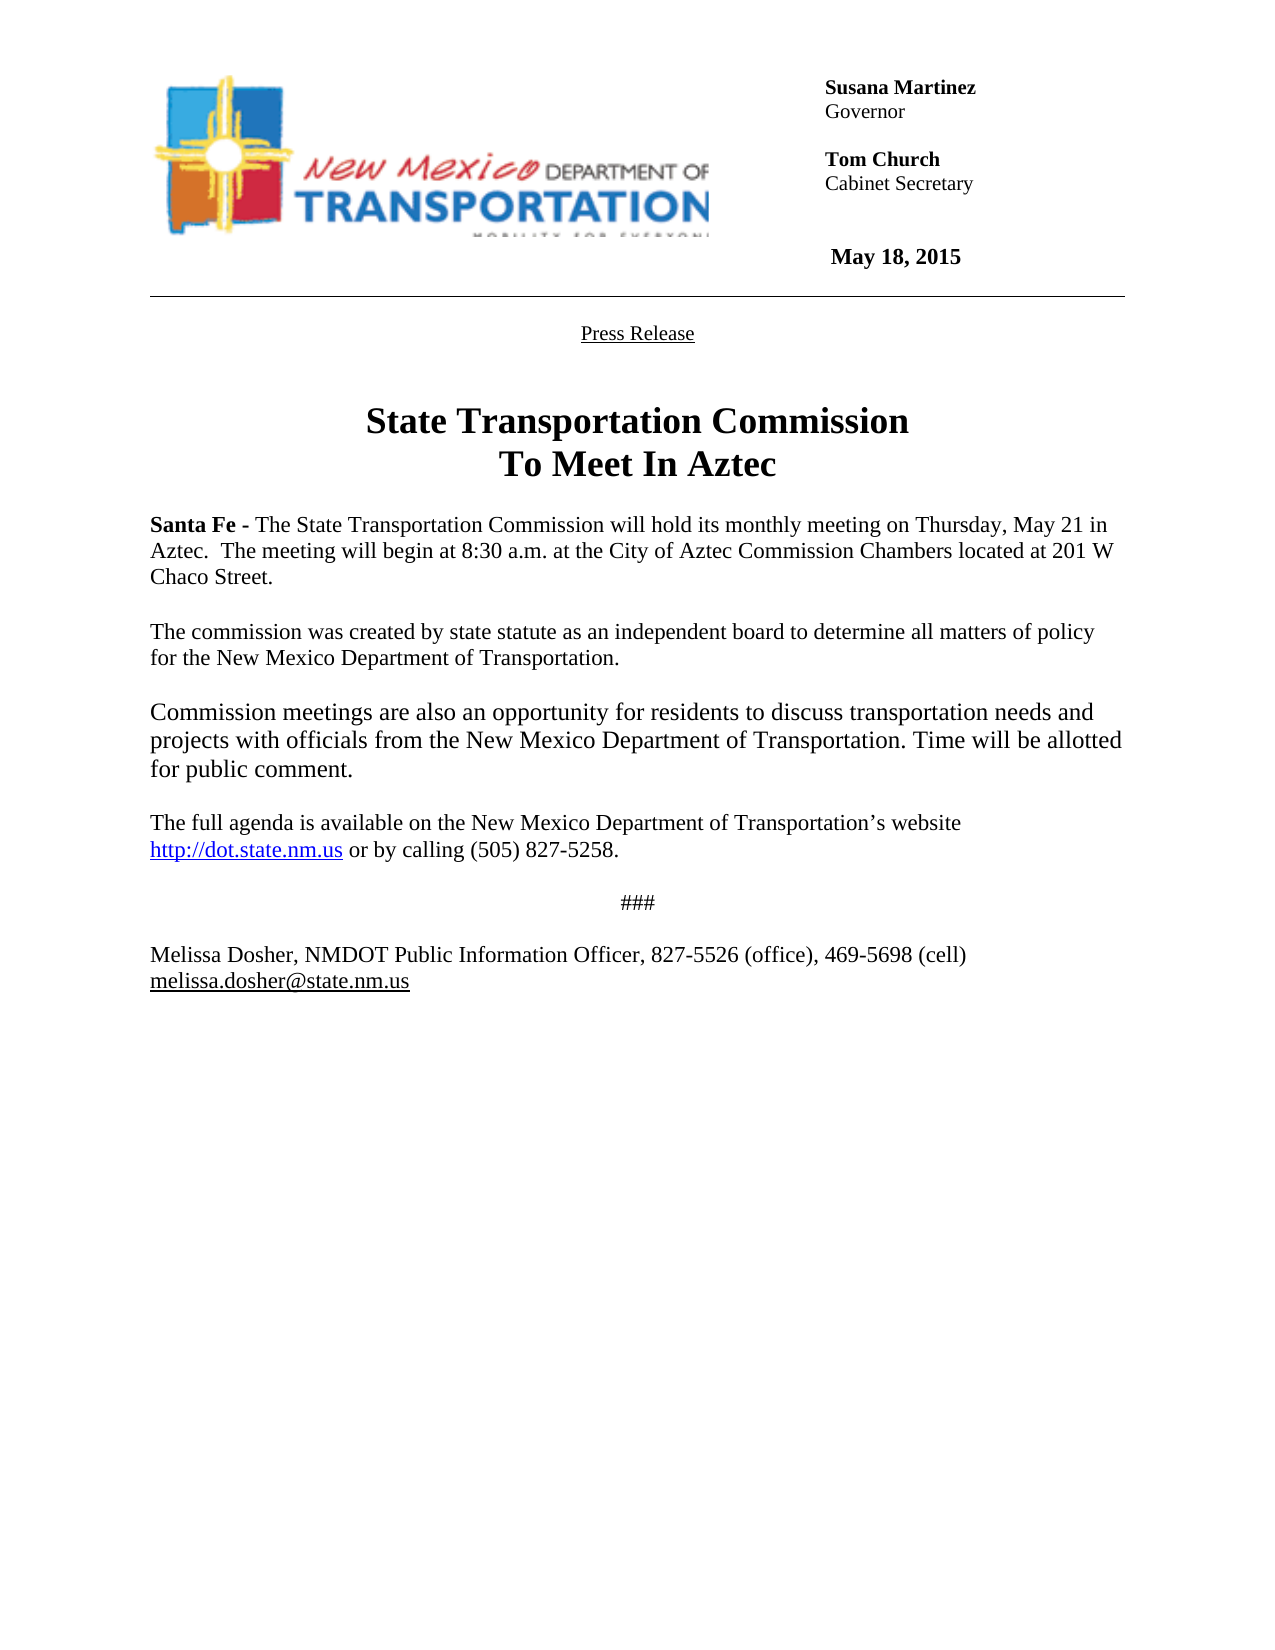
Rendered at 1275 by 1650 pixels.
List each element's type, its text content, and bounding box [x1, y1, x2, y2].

text The commission was created by state statute as an independent board to determine all matters of policy for the New Mexico Department of Transportation. [150, 618, 1125, 671]
text Melissa Dosher, NMDOT Public Information Officer, 827-5526 (office), 469-5698 (cell) melissa.dosher@state.nm.us [150, 941, 1125, 994]
text The full agenda is available on the New Mexico Department of Transportation’s website http://dot.state.nm.us or by calling (505) 827-5258. [150, 809, 1125, 862]
text State Transportation Commission [150, 398, 1125, 441]
subtitle Press Release [150, 321, 1125, 345]
text ### [150, 888, 1125, 915]
text May 18, 2015 [150, 243, 1125, 270]
text To Meet In Aztec [150, 441, 1125, 484]
picture [150, 75, 709, 237]
title Santa Fe - The State Transportation Commission will hold its monthly meeting on Thursday, May 21 in Aztec. The meeting will begin at 8:30 a.m. at the City of Aztec Commission Chambers located at 201 W Chaco Street. [150, 511, 1125, 590]
text Commission meetings are also an opportunity for residents to discuss transportation needs and projects with officials from the New Mexico Department of Transportation. Time will be allotted for public comment. [150, 697, 1125, 783]
